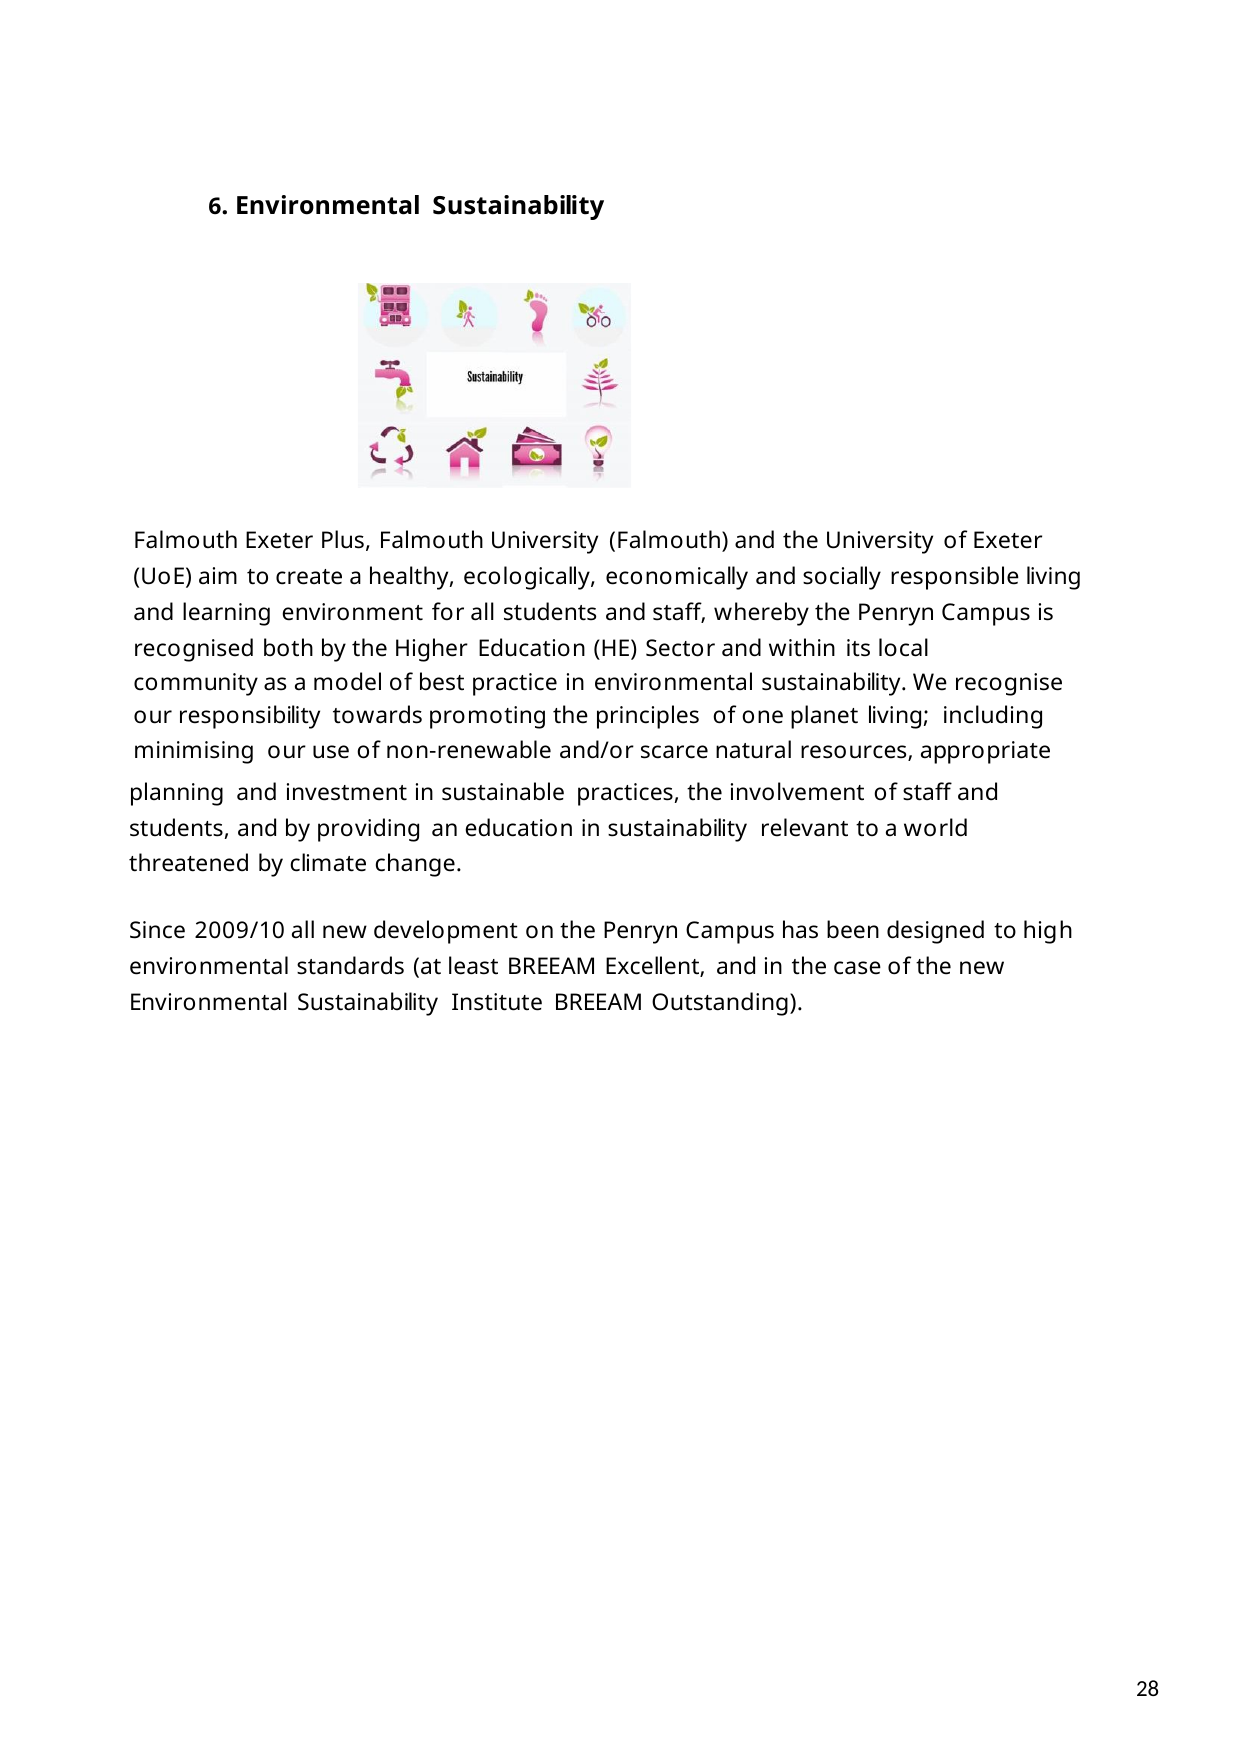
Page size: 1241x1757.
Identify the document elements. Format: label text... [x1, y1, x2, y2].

text planning and investment in sustainable practices, the involvement of staff and students, and by providing an education in sustainability relevant to a world threatened by climate change. [129, 776, 1078, 879]
picture [357, 283, 632, 488]
text community as a model of best practice in environmental sustainability. We recognise [133, 667, 1176, 694]
text Since 2009/10 all new development on the Penryn Campus has been designed to high environmental standards (at least BREEAM Excellent, and in the case of the new Environmental Sustainability Institute BREEAM Outstanding). [129, 914, 1169, 1017]
text Falmouth Exeter Plus, Falmouth University (Falmouth) and the University of Exeter (UoE) aim to create a healthy, ecologically, economically and socially responsible living and learning environment for all students and staff, whereby the Penryn Campus is recognised both by the Higher Education (HE) Sector and within its local [133, 524, 1105, 663]
text 6. Environmental Sustainability [208, 187, 1176, 222]
text our responsibility towards promoting the principles of one planet living; including minimising our use of non-renewable and/or scarce natural resources, appropriate [133, 699, 1093, 766]
